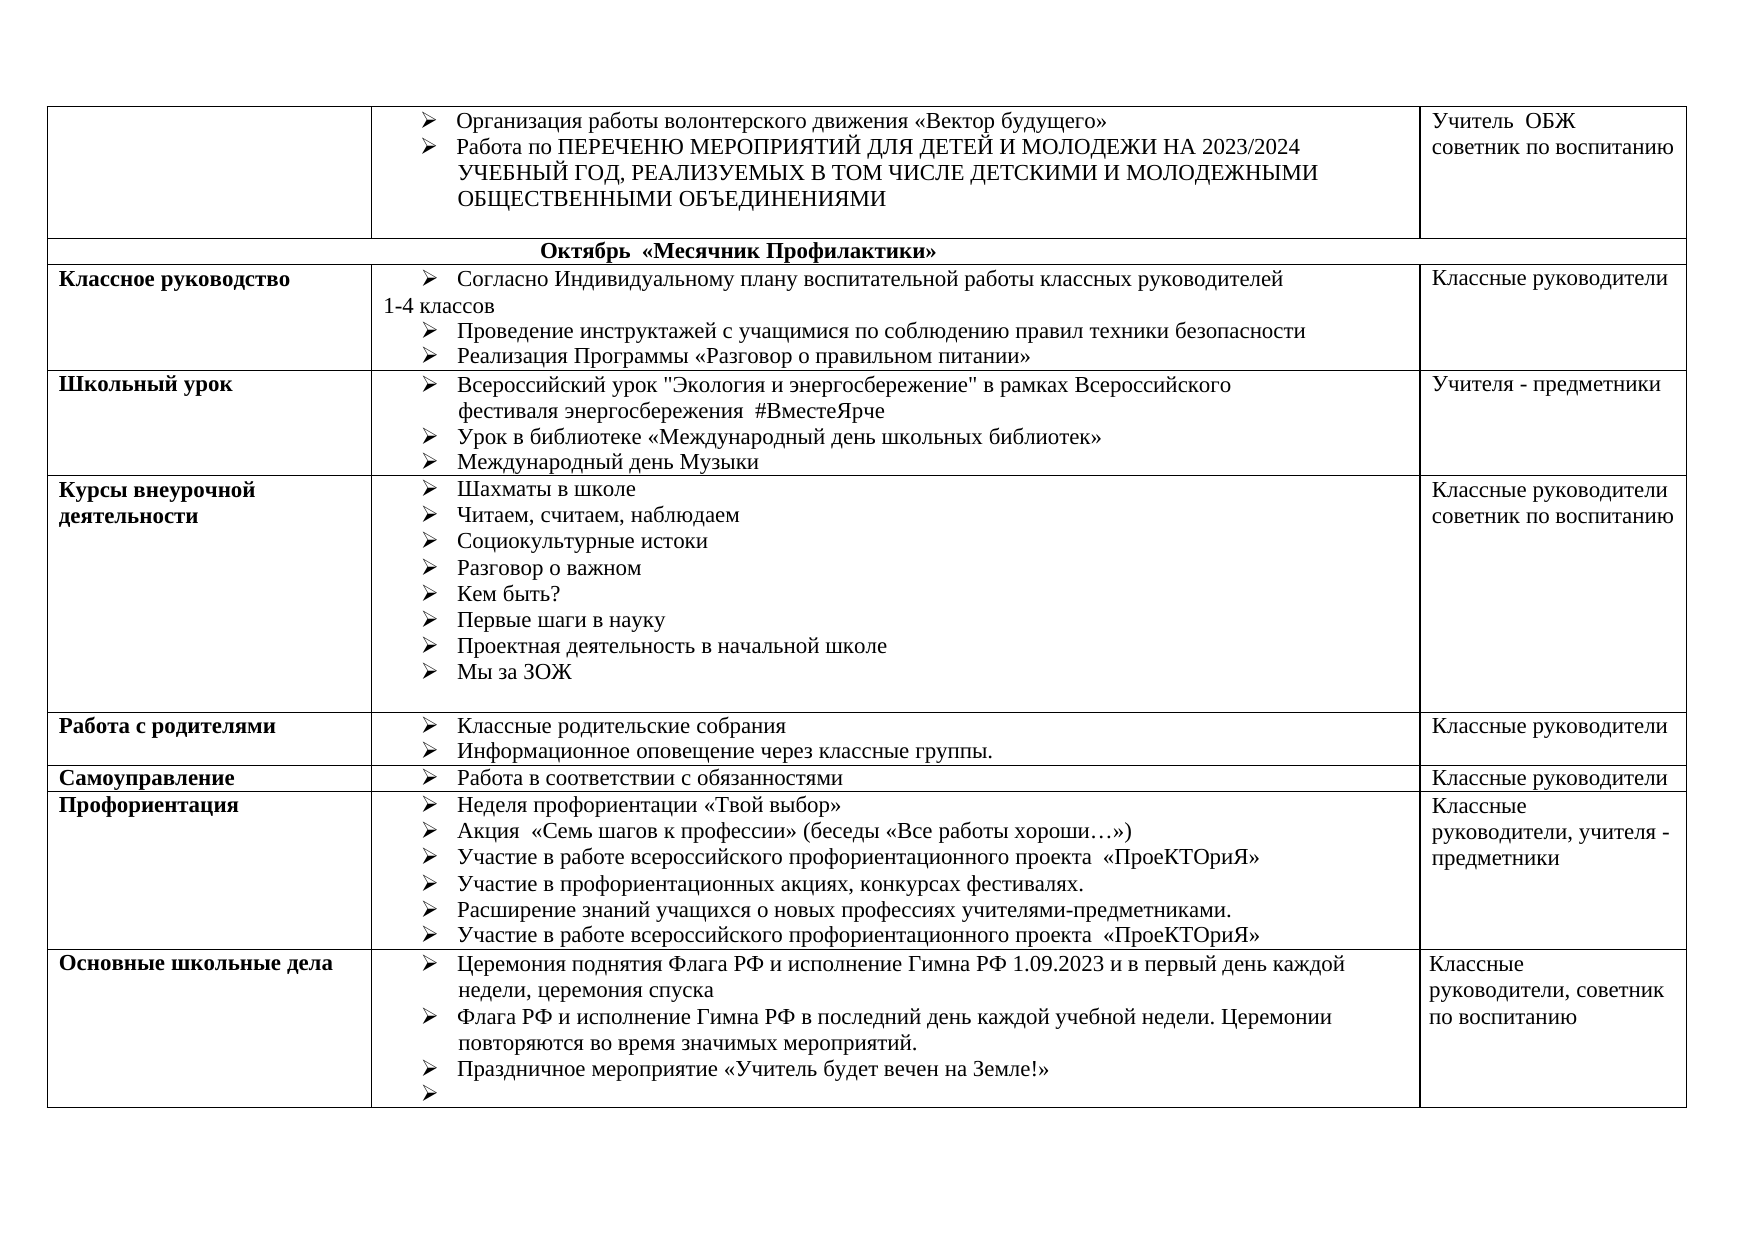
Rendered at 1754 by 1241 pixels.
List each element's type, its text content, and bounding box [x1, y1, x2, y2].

table_cell Классные руководители [1421, 713, 1686, 764]
table_cell Работа в соответствии с обязанностями [372, 766, 1419, 791]
table_cell Профориентация [48, 792, 371, 949]
table_header Учитель ОБЖ советник по воспитанию [1421, 107, 1686, 238]
table_cell Учителя - предметники [1421, 371, 1686, 475]
table_cell Октябрь «Месячник Профилактики» [48, 239, 1686, 264]
table_cell Шахматы в школе Читаем, считаем, наблюдаем Социокультурные истоки Разговор о важном Кем быть? Первые шаги в науку Проектная деятельность в начальной школе Мы за ЗОЖ [372, 476, 1419, 712]
table_cell Согласно Индивидуальному плану воспитательной работы классных руководителей 1-4 классов Проведение инструктажей с учащимися по соблюдению правил техники безопасности Реализация Программы «Разговор о правильном питании» [372, 265, 1419, 369]
table_cell Классные руководители советник по воспитанию [1421, 476, 1686, 712]
table_header Организация работы волонтерского движения «Вектор будущего» Работа по ПЕРЕЧЕНЮ МЕРОПРИЯТИЙ ДЛЯ ДЕТЕЙ И МОЛОДЕЖИ НА 2023/2024 УЧЕБНЫЙ ГОД, РЕАЛИЗУЕМЫХ В ТОМ ЧИСЛЕ ДЕТСКИМИ И МОЛОДЕЖНЫМИ ОБЩЕСТВЕННЫМИ ОБЪЕДИНЕНИЯМИ [372, 107, 1419, 238]
table_cell Церемония поднятия Флага РФ и исполнение Гимна РФ 1.09.2023 и в первый день каждой недели, церемония спуска Флага РФ и исполнение Гимна РФ в последний день каждой учебной недели. Церемонии повторяются во время значимых мероприятий. Праздничное мероприятие «Учитель будет вечен на Земле!» [372, 950, 1419, 1107]
table_cell Всероссийский урок "Экология и энергосбережение" в рамках Всероссийского фестиваля энергосбережения #ВместеЯрче Урок в библиотеке «Международный день школьных библиотек» Международный день Музыки [372, 371, 1419, 475]
table_header [48, 107, 371, 238]
table_cell Классное руководство [48, 265, 371, 369]
table_cell Школьный урок [48, 371, 371, 475]
table_cell Работа с родителями [48, 713, 371, 764]
table_cell Основные школьные дела [48, 950, 371, 1107]
table_cell Курсы внеурочной деятельности [48, 476, 371, 712]
table_cell Классные руководители, советник по воспитанию [1421, 950, 1686, 1107]
table_cell Самоуправление [48, 766, 371, 791]
table_cell Классные руководители, учителя - предметники [1421, 792, 1686, 949]
table_cell Классные руководители [1421, 766, 1686, 791]
table_cell Неделя профориентации «Твой выбор» Акция «Семь шагов к профессии» (беседы «Все работы хороши…») Участие в работе всероссийского профориентационного проекта «ПроеКТОриЯ» Участие в профориентационных акциях, конкурсах фестивалях. Расширение знаний учащихся о новых профессиях учителями-предметниками. Участие в работе всероссийского профориентационного проекта «ПроеКТОриЯ» [372, 792, 1419, 949]
table_cell Классные руководители [1421, 265, 1686, 369]
table_cell Классные родительские собрания Информационное оповещение через классные группы. [372, 713, 1419, 764]
